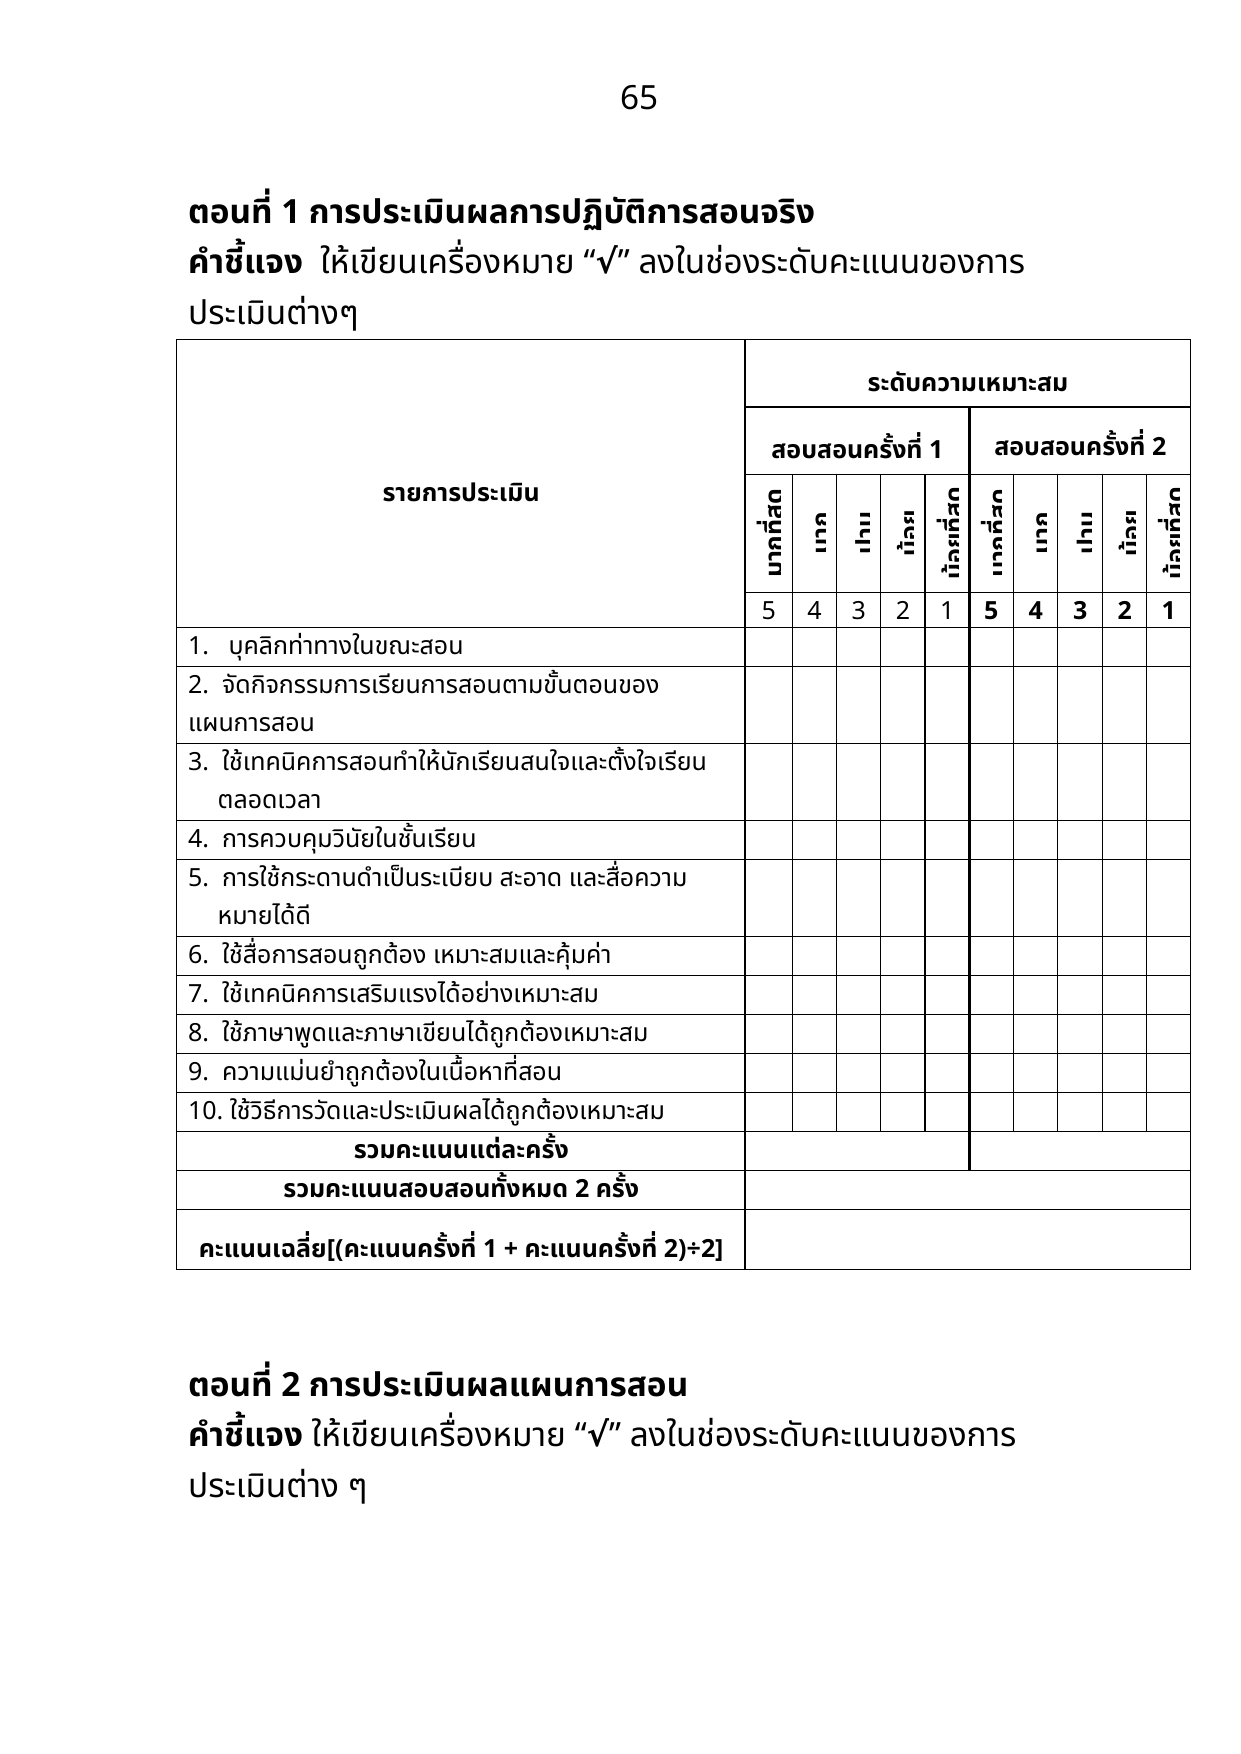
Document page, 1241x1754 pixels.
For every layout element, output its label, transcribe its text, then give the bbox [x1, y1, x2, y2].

table_cell 2. จัดกิจกรรมการเรียนการสอนตามขั้นตอนของแผนการสอน [177, 667, 744, 743]
table_cell [746, 1210, 1190, 1269]
table_cell [971, 1132, 1190, 1170]
table_cell 2 [1103, 593, 1146, 627]
table_cell [881, 821, 924, 859]
table_cell [1014, 1093, 1057, 1131]
table_cell [837, 1054, 880, 1092]
table_cell [1058, 628, 1102, 666]
table_cell [793, 976, 836, 1014]
table_cell [793, 744, 836, 820]
table_cell [1103, 1054, 1146, 1092]
text ตอนที่ 2 การประเมินผลแผนการสอน [188, 1361, 1090, 1411]
table_cell [971, 1093, 1013, 1131]
table_cell [971, 860, 1013, 936]
table_cell [1058, 937, 1102, 975]
table_cell [793, 821, 836, 859]
table_cell [1103, 821, 1146, 859]
table_cell 1. บุคลิกท่าทางในขณะสอน [177, 628, 744, 666]
table_cell 10. ใช้วิธีการวัดและประเมินผลได้ถูกต้องเหมาะสม [177, 1093, 744, 1131]
table_cell [1147, 860, 1190, 936]
table_cell [926, 744, 968, 820]
table_cell [926, 1015, 968, 1053]
table_cell [971, 744, 1013, 820]
table_cell [837, 860, 880, 936]
table_cell [971, 1054, 1013, 1092]
table_cell น้อยที่สุด [926, 475, 968, 592]
table_cell 5. การใช้กระดานดำเป็นระเบียบ สะอาด และสื่อความหมายได้ดี [177, 860, 744, 936]
table_cell มาก [793, 475, 836, 592]
table_cell [881, 744, 924, 820]
table_cell [1103, 1015, 1146, 1053]
table_cell [1014, 744, 1057, 820]
table_cell [1147, 628, 1190, 666]
table_cell [793, 860, 836, 936]
table_cell [881, 628, 924, 666]
table_cell [881, 1093, 924, 1131]
table_cell [881, 937, 924, 975]
table_cell 3 [1058, 593, 1102, 627]
table_cell 2 [881, 593, 924, 627]
table_cell [746, 667, 792, 743]
table_cell [1058, 1093, 1102, 1131]
table_cell [746, 1171, 1190, 1209]
table_cell [1014, 976, 1057, 1014]
table_header รายการประเมิน [177, 340, 744, 627]
table_cell สอบสอนครั้งที่ 2 [971, 408, 1190, 474]
table_cell [971, 1015, 1013, 1053]
table_cell [881, 667, 924, 743]
table_cell [881, 1054, 924, 1092]
table_cell [1147, 1054, 1190, 1092]
table_cell 5 [971, 593, 1013, 627]
table_cell [1058, 860, 1102, 936]
table_cell [746, 976, 792, 1014]
table_cell [746, 628, 792, 666]
table_cell [1103, 628, 1146, 666]
table_cell [746, 1093, 792, 1131]
table_cell [926, 667, 968, 743]
table_cell [746, 1132, 968, 1170]
table_cell [1103, 1093, 1146, 1131]
table_cell 5 [746, 593, 792, 627]
table_cell [1147, 667, 1190, 743]
table_cell [926, 860, 968, 936]
table_cell น้อย [881, 475, 924, 592]
table_cell [837, 1015, 880, 1053]
table_cell [837, 1093, 880, 1131]
table_cell [1147, 937, 1190, 975]
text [188, 188, 1090, 238]
table_cell 3 [837, 593, 880, 627]
table_cell น้อยที่สุด [1147, 475, 1190, 592]
table_cell [837, 976, 880, 1014]
table_cell [1058, 1015, 1102, 1053]
table_cell [926, 976, 968, 1014]
table_cell [746, 937, 792, 975]
table_cell 3. ใช้เทคนิคการสอนทำให้นักเรียนสนใจและตั้งใจเรียนตลอดเวลา [177, 744, 744, 820]
table_cell [1014, 860, 1057, 936]
table_cell [837, 667, 880, 743]
table_cell [1147, 976, 1190, 1014]
table_cell [926, 937, 968, 975]
table_cell 9. ความแม่นยำถูกต้องในเนื้อหาที่สอน [177, 1054, 744, 1092]
table_cell 1 [1147, 593, 1190, 627]
table_cell [1147, 821, 1190, 859]
table_cell [746, 821, 792, 859]
table_cell [746, 744, 792, 820]
table_cell มากที่สุด [746, 475, 792, 592]
text คำชี้แจง ให้เขียนเครื่องหมาย “√” ลงในช่องระดับคะแนนของการประเมินต่างๆ [188, 238, 1090, 339]
table_cell [1147, 1015, 1190, 1053]
table_header ระดับความเหมาะสม [746, 340, 1190, 406]
table_cell [1103, 976, 1146, 1014]
table_cell [1014, 628, 1057, 666]
table_cell [1103, 744, 1146, 820]
table_cell [837, 744, 880, 820]
table_cell [971, 667, 1013, 743]
table_cell [746, 860, 792, 936]
table_cell 6. ใช้สื่อการสอนถูกต้อง เหมาะสมและคุ้มค่า [177, 937, 744, 975]
table_cell [971, 628, 1013, 666]
table_cell [926, 628, 968, 666]
table_cell [837, 821, 880, 859]
table_cell [881, 1015, 924, 1053]
table_cell มากที่สุด [971, 475, 1013, 592]
table_cell [793, 628, 836, 666]
table_cell [926, 821, 968, 859]
table_cell คะแนนเฉลี่ย[(คะแนนครั้งที่ 1 + คะแนนครั้งที่ 2)÷2] [177, 1210, 744, 1269]
table_cell [1014, 1015, 1057, 1053]
table_cell รวมคะแนนแต่ละครั้ง [177, 1132, 744, 1170]
table_cell [793, 937, 836, 975]
table_cell [881, 976, 924, 1014]
table_cell 1 [926, 593, 968, 627]
table_cell [1014, 821, 1057, 859]
table_cell [1014, 937, 1057, 975]
table_cell น้อย [1103, 475, 1146, 592]
table_cell [1103, 937, 1146, 975]
table_cell 4 [793, 593, 836, 627]
table_cell รวมคะแนนสอบสอนทั้งหมด 2 ครั้ง [177, 1171, 744, 1209]
table_cell สอบสอนครั้งที่ 1 [746, 408, 968, 474]
table_cell [1147, 1093, 1190, 1131]
table_cell [971, 937, 1013, 975]
table_cell [1014, 1054, 1057, 1092]
table_cell [1103, 860, 1146, 936]
table_cell [793, 1093, 836, 1131]
table_cell [746, 1054, 792, 1092]
table_cell 7. ใช้เทคนิคการเสริมแรงได้อย่างเหมาะสม [177, 976, 744, 1014]
table_cell 4. การควบคุมวินัยในชั้นเรียน [177, 821, 744, 859]
table_cell [1014, 667, 1057, 743]
table_cell [971, 821, 1013, 859]
table_cell [1058, 667, 1102, 743]
table_cell [1058, 976, 1102, 1014]
table_cell [1058, 744, 1102, 820]
table_cell [1103, 667, 1146, 743]
table_cell 4 [1014, 593, 1057, 627]
table_cell [793, 1015, 836, 1053]
table_cell [746, 1015, 792, 1053]
table_cell [1058, 1054, 1102, 1092]
table_cell [926, 1093, 968, 1131]
table_cell [881, 860, 924, 936]
text คำชี้แจง ให้เขียนเครื่องหมาย “√” ลงในช่องระดับคะแนนของการประเมินต่าง ๆ [188, 1411, 1090, 1512]
table_cell มาก [1014, 475, 1057, 592]
table_cell 8. ใช้ภาษาพูดและภาษาเขียนได้ถูกต้องเหมาะสม [177, 1015, 744, 1053]
table_cell [971, 976, 1013, 1014]
table_cell [1147, 744, 1190, 820]
table_cell [837, 937, 880, 975]
table_cell [837, 628, 880, 666]
table_cell [793, 667, 836, 743]
table_cell [793, 1054, 836, 1092]
table_cell ปานกลาง [837, 475, 880, 592]
table_cell [926, 1054, 968, 1092]
table_cell ปานกลาง [1058, 475, 1102, 592]
table_cell [1058, 821, 1102, 859]
